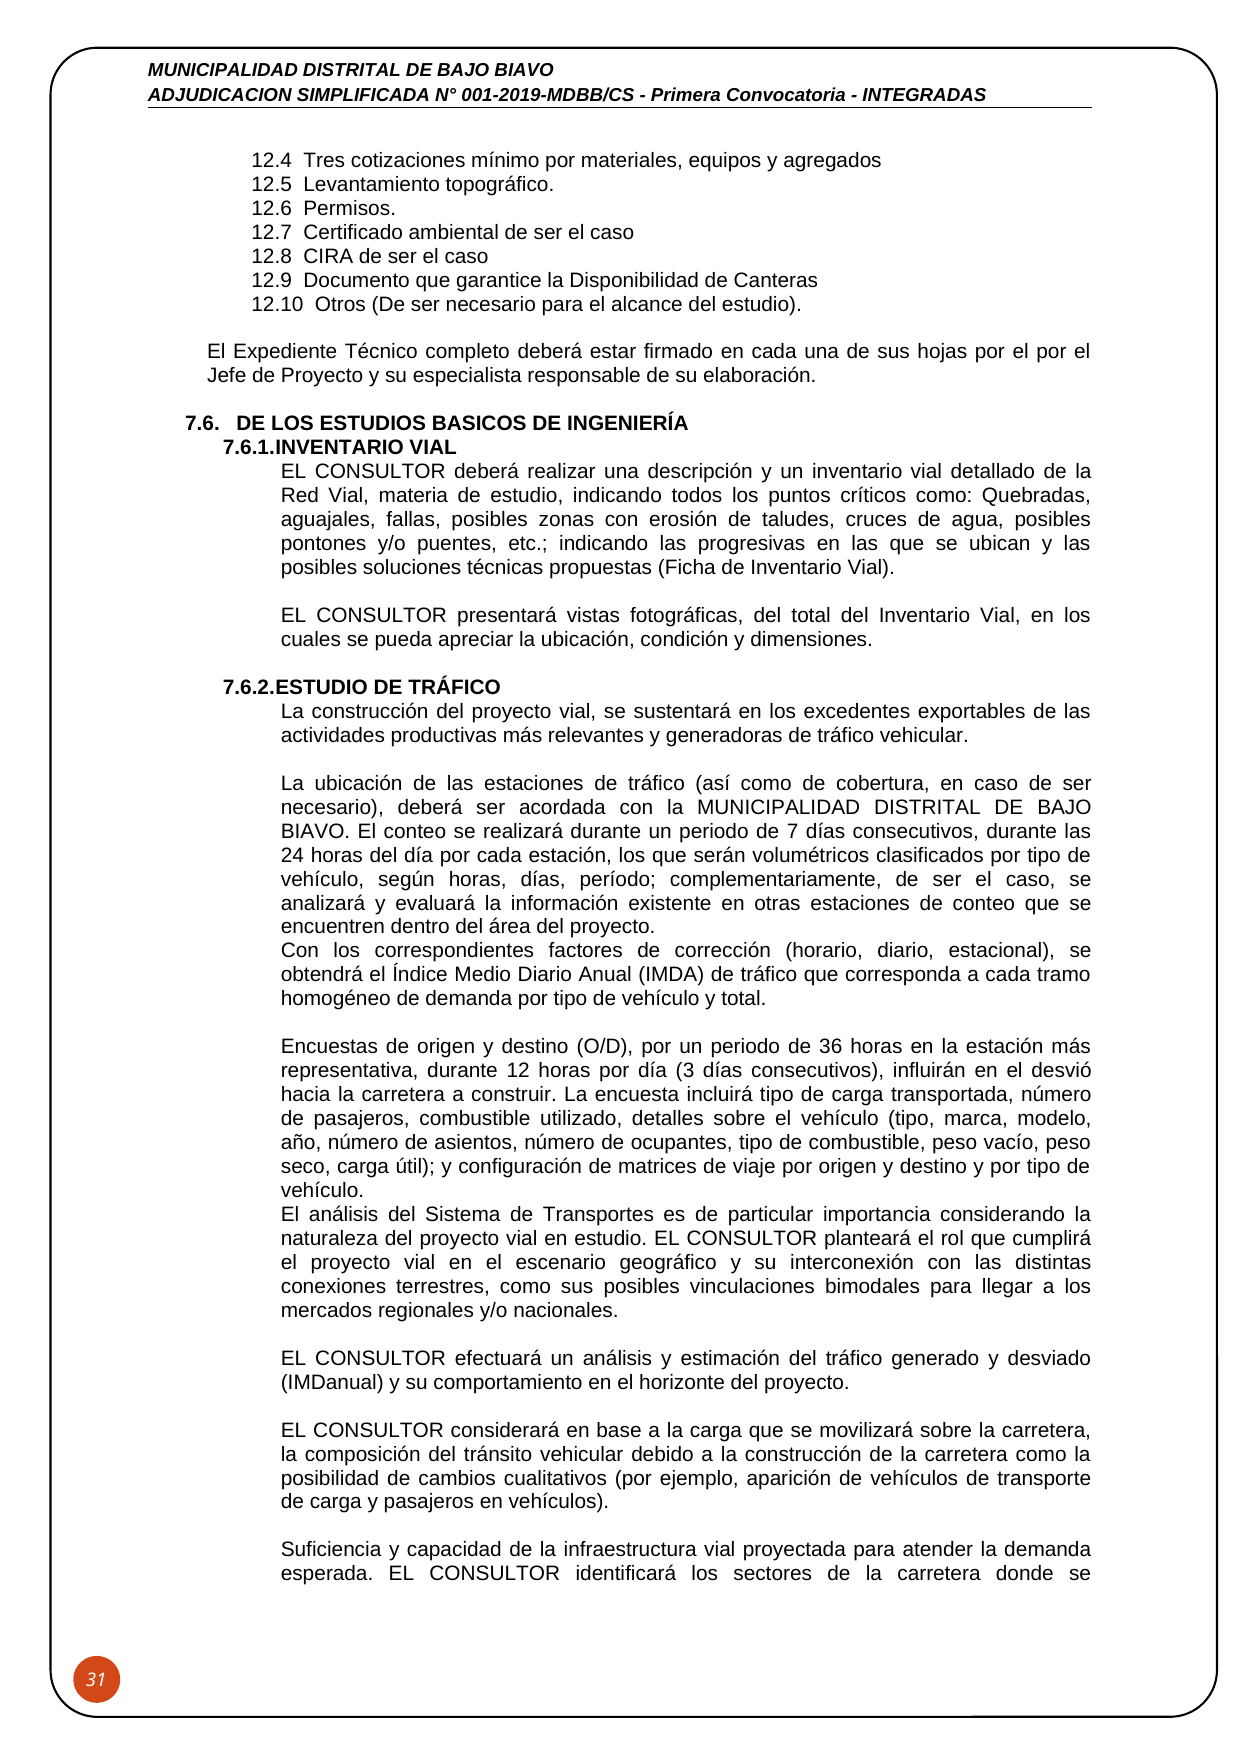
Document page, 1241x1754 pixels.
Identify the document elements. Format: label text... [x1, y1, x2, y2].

text 12.6 Permisos. [251, 196, 1092, 219]
text EL CONSULTOR deberá realizar una descripción y un inventario vial detallado de la Red Vial, materia de estudio, indicando todos los puntos críticos como: Quebradas, aguajales, fallas, posibles zonas con erosión de taludes, cruces de agua, posibles pontones y/o puentes, etc.; indicando las progresivas en las que se ubican y las posibles soluciones técnicas propuestas (Ficha de Inventario Vial). [281, 459, 1092, 579]
text La ubicación de las estaciones de tráfico (así como de cobertura, en caso de ser necesario), deberá ser acordada con la MUNICIPALIDAD DISTRITAL DE BAJO BIAVO. El conteo se realizará durante un periodo de 7 días consecutivos, durante las 24 horas del día por cada estación, los que serán volumétricos clasificados por tipo de vehículo, según horas, días, período; complementariamente, de ser el caso, se analizará y evaluará la información existente en otras estaciones de conteo que se encuentren dentro del área del proyecto. [281, 771, 1092, 938]
list INVENTARIO VIAL [223, 435, 1092, 459]
text 12.8 CIRA de ser el caso [251, 243, 1092, 267]
text La construcción del proyecto vial, se sustentará en los excedentes exportables de las actividades productivas más relevantes y generadoras de tráfico vehicular. [281, 699, 1092, 747]
text 12.4 Tres cotizaciones mínimo por materiales, equipos y agregados [251, 148, 1092, 172]
text EL CONSULTOR considerará en base a la carga que se movilizará sobre la carretera, la composición del tránsito vehicular debido a la construcción de la carretera como la posibilidad de cambios cualitativos (por ejemplo, aparición de vehículos de transporte de carga y pasajeros en vehículos). [281, 1417, 1092, 1513]
text 12.5 Levantamiento topográfico. [251, 172, 1092, 196]
text Con los correspondientes factores de corrección (horario, diario, estacional), se obtendrá el Índice Medio Diario Anual (IMDA) de tráfico que corresponda a cada tramo homogéneo de demanda por tipo de vehículo y total. [281, 938, 1092, 1010]
text 12.10 Otros (De ser necesario para el alcance del estudio). [251, 291, 1092, 315]
text 12.7 Certificado ambiental de ser el caso [251, 219, 1092, 243]
text El Expediente Técnico completo deberá estar firmado en cada una de sus hojas por el por el Jefe de Proyecto y su especialista responsable de su elaboración. [207, 339, 1092, 387]
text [281, 1537, 1092, 1585]
list ESTUDIO DE TRÁFICO [223, 675, 1092, 699]
text 12.9 Documento que garantice la Disponibilidad de Canteras [251, 267, 1092, 291]
list DE LOS ESTUDIOS BASICOS DE INGENIERÍA [185, 411, 1092, 435]
text Encuestas de origen y destino (O/D), por un periodo de 36 horas en la estación más representativa, durante 12 horas por día (3 días consecutivos), influirán en el desvió hacia la carretera a construir. La encuesta incluirá tipo de carga transportada, número de pasajeros, combustible utilizado, detalles sobre el vehículo (tipo, marca, modelo, año, número de asientos, número de ocupantes, tipo de combustible, peso vacío, peso seco, carga útil); y configuración de matrices de viaje por origen y destino y por tipo de vehículo. [281, 1034, 1092, 1202]
text EL CONSULTOR presentará vistas fotográficas, del total del Inventario Vial, en los cuales se pueda apreciar la ubicación, condición y dimensiones. [281, 603, 1092, 651]
text EL CONSULTOR efectuará un análisis y estimación del tráfico generado y desviado (IMDanual) y su comportamiento en el horizonte del proyecto. [281, 1346, 1092, 1393]
text El análisis del Sistema de Transportes es de particular importancia considerando la naturaleza del proyecto vial en estudio. EL CONSULTOR planteará el rol que cumplirá el proyecto vial en el escenario geográfico y su interconexión con las distintas conexiones terrestres, como sus posibles vinculaciones bimodales para llegar a los mercados regionales y/o nacionales. [281, 1202, 1092, 1322]
